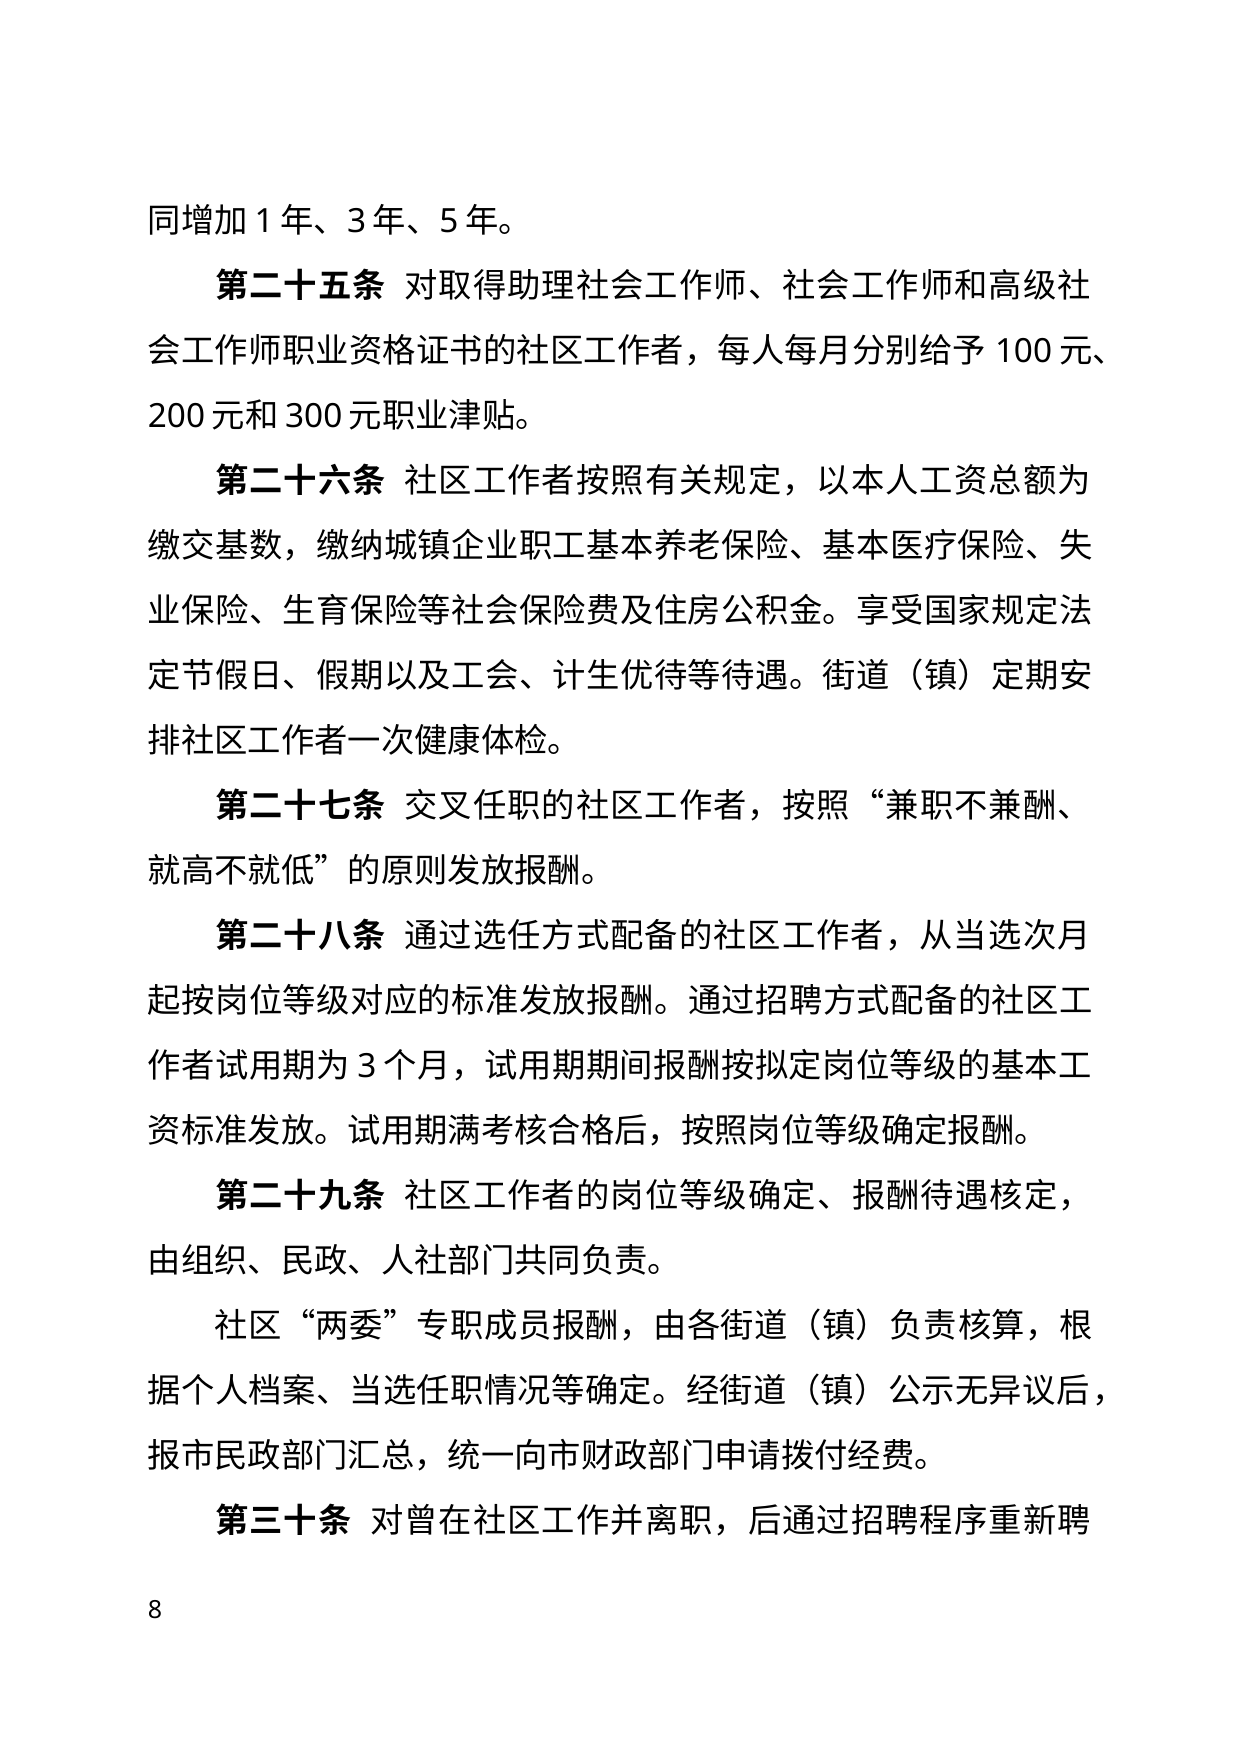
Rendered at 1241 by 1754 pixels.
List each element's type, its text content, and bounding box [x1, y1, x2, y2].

text 第二十六条 社区工作者按照有关规定，以本人工资总额为缴交基数，缴纳城镇企业职工基本养老保险、基本医疗保险、失业保险、生育保险等社会保险费及住房公积金。享受国家规定法定节假日、假期以及工会、计生优待等待遇。街道（镇）定期安排社区工作者一次健康体检。 [148, 446, 1092, 771]
text 第二十七条 交叉任职的社区工作者，按照“兼职不兼酬、就高不就低”的原则发放报酬。 [148, 771, 1092, 901]
text 第二十五条 对取得助理社会工作师、社会工作师和高级社会工作师职业资格证书的社区工作者，每人每月分别给予100元、200元和300元职业津贴。 [148, 251, 1092, 446]
text 第二十八条 通过选任方式配备的社区工作者，从当选次月起按岗位等级对应的标准发放报酬。通过招聘方式配备的社区工作者试用期为3个月，试用期期间报酬按拟定岗位等级的基本工资标准发放。试用期满考核合格后，按照岗位等级确定报酬。 [148, 901, 1092, 1161]
text 第二十九条 社区工作者的岗位等级确定、报酬待遇核定，由组织、民政、人社部门共同负责。 [148, 1161, 1092, 1291]
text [148, 1486, 1092, 1551]
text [148, 186, 1092, 251]
text 社区“两委”专职成员报酬，由各街道（镇）负责核算，根据个人档案、当选任职情况等确定。经街道（镇）公示无异议后，报市民政部门汇总，统一向市财政部门申请拨付经费。 [148, 1291, 1092, 1486]
